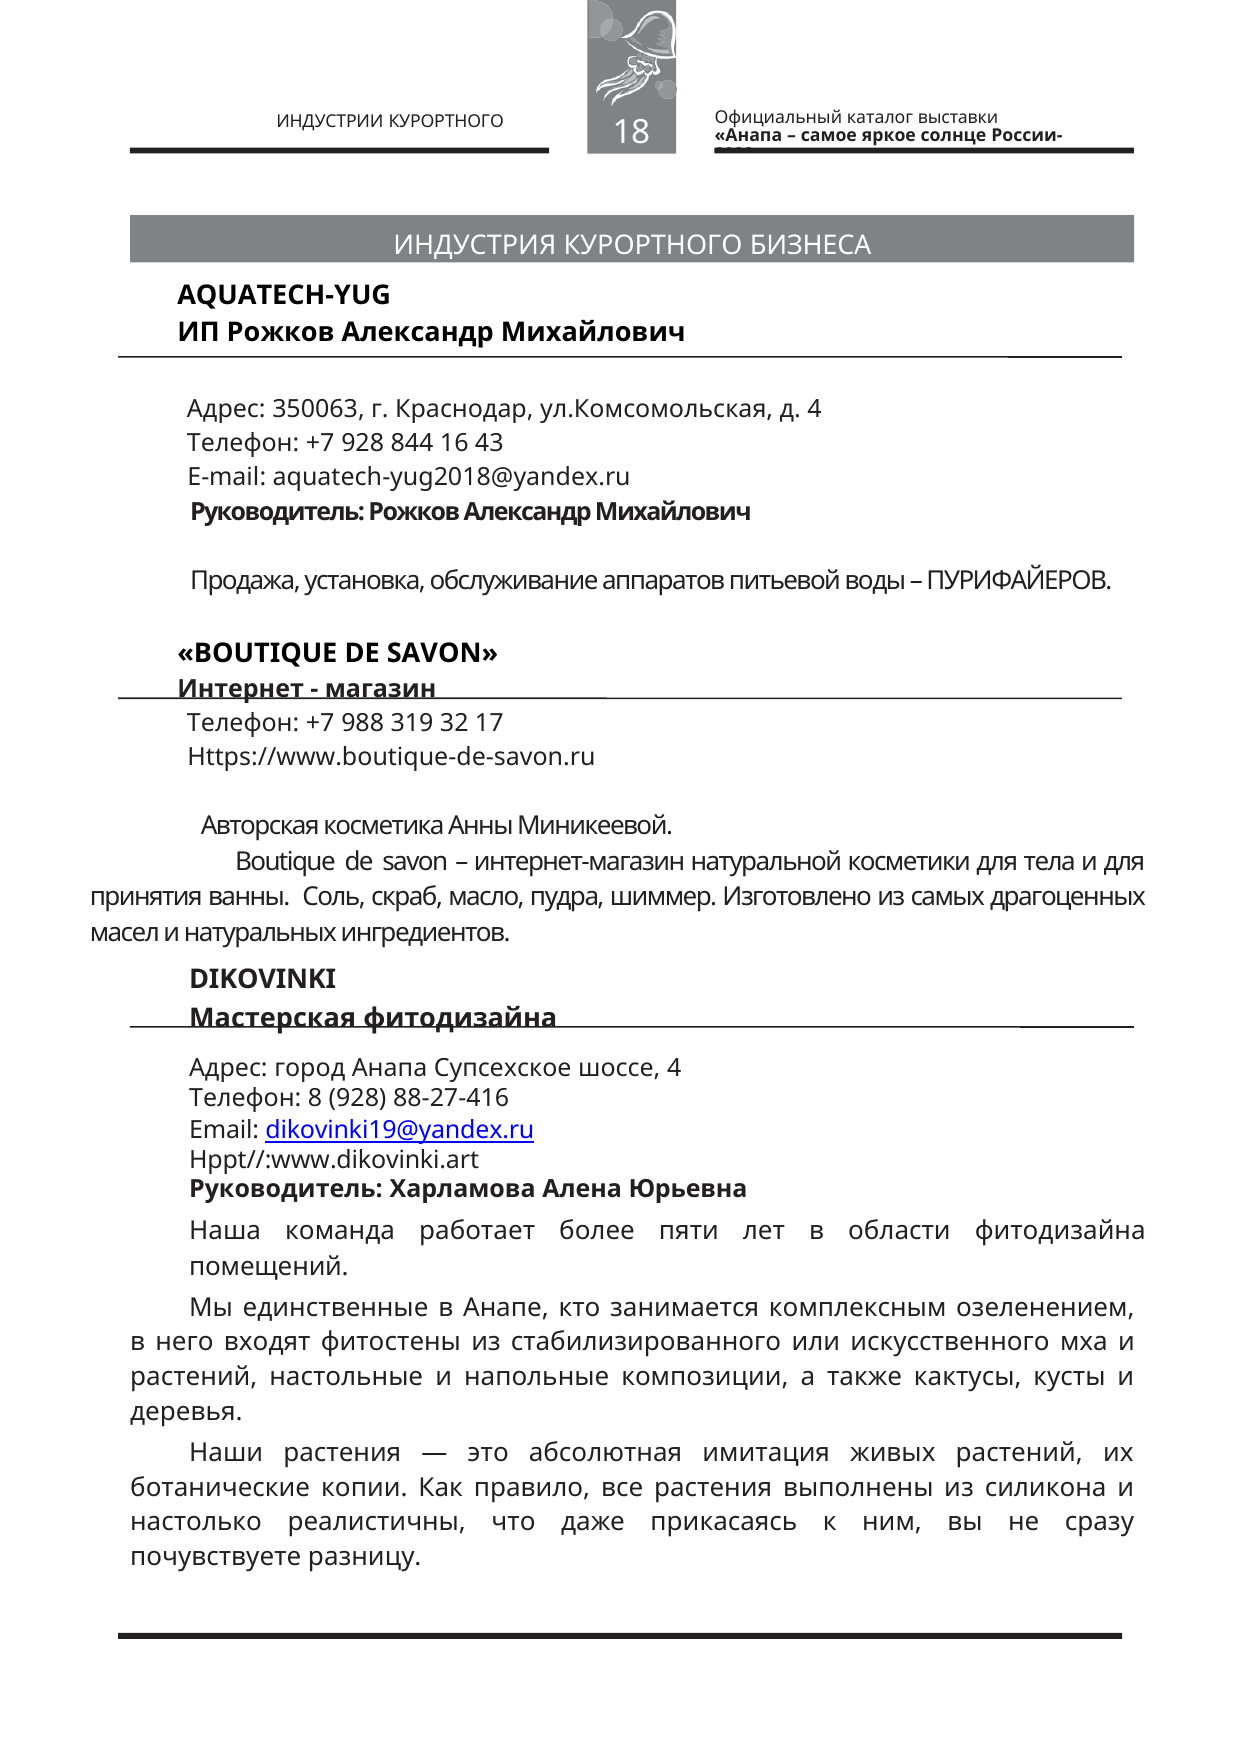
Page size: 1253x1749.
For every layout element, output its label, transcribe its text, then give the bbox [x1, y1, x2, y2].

text Boutique de savon – интернет-магазин натуральной косметики для тела и для принятия ванны. Соль, скраб, масло, пудра, шиммер. Изготовлено из самых драгоценных масел и натуральных ингредиентов. [89, 842, 1146, 949]
text Мы единственные в Анапе, кто занимается комплексным озеленением, в него входят фитостены из стабилизированного или искусственного мха и растений, настольные и напольные композиции, а также кактусы, кусты и деревья. [130, 1289, 1135, 1428]
picture [589, 0, 677, 106]
subtitle DIKOVINKI [189, 959, 1146, 996]
text Продажа, установка, обслуживание аппаратов питьевой воды – ПУРИФАЙЕРОВ. [89, 561, 1146, 597]
text Email: dikovinki19@yandex.ru Hppt//:www.dikovinki.art [189, 1114, 753, 1176]
subtitle Интернет - магазин [177, 671, 1146, 704]
text Телефон: +7 988 319 32 17 [89, 704, 1146, 739]
text Https://www.boutique-de-savon.ru [89, 739, 1146, 773]
text Адрес: 350063, г. Краснодар, ул.Комсомольская, д. 4 [89, 391, 1146, 425]
subtitle ИП Рожков Александр Михайлович [177, 312, 1146, 349]
subtitle «BOUTIQUE DE SAVON» [177, 634, 1146, 671]
subtitle Мастерская фитодизайна [189, 998, 1146, 1035]
text Авторская косметика Анны Миникеевой. [89, 807, 1146, 842]
text Руководитель: Рожков Александр Михайлович [89, 493, 1146, 527]
text E-mail: aquatech-yug2018@yandex.ru [89, 459, 1146, 493]
text Руководитель: Харламова Алена Юрьевна [189, 1176, 1146, 1203]
text Телефон: +7 928 844 16 43 [89, 425, 1146, 459]
text Наши растения — это абсолютная имитация живых растений, их ботанические копии. Как правило, все растения выполнены из силикона и настолько реалистичны, что даже прикасаясь к ним, вы не сразу почувствуете разницу. [130, 1434, 1135, 1573]
subtitle AQUATECH-YUG [177, 275, 1146, 312]
text Наша команда работает более пяти лет в области фитодизайна помещений. [189, 1212, 1146, 1283]
text Адрес: город Анапа Супсехское шоссе, 4 Телефон: 8 (928) 88-27-416 [189, 1052, 687, 1114]
